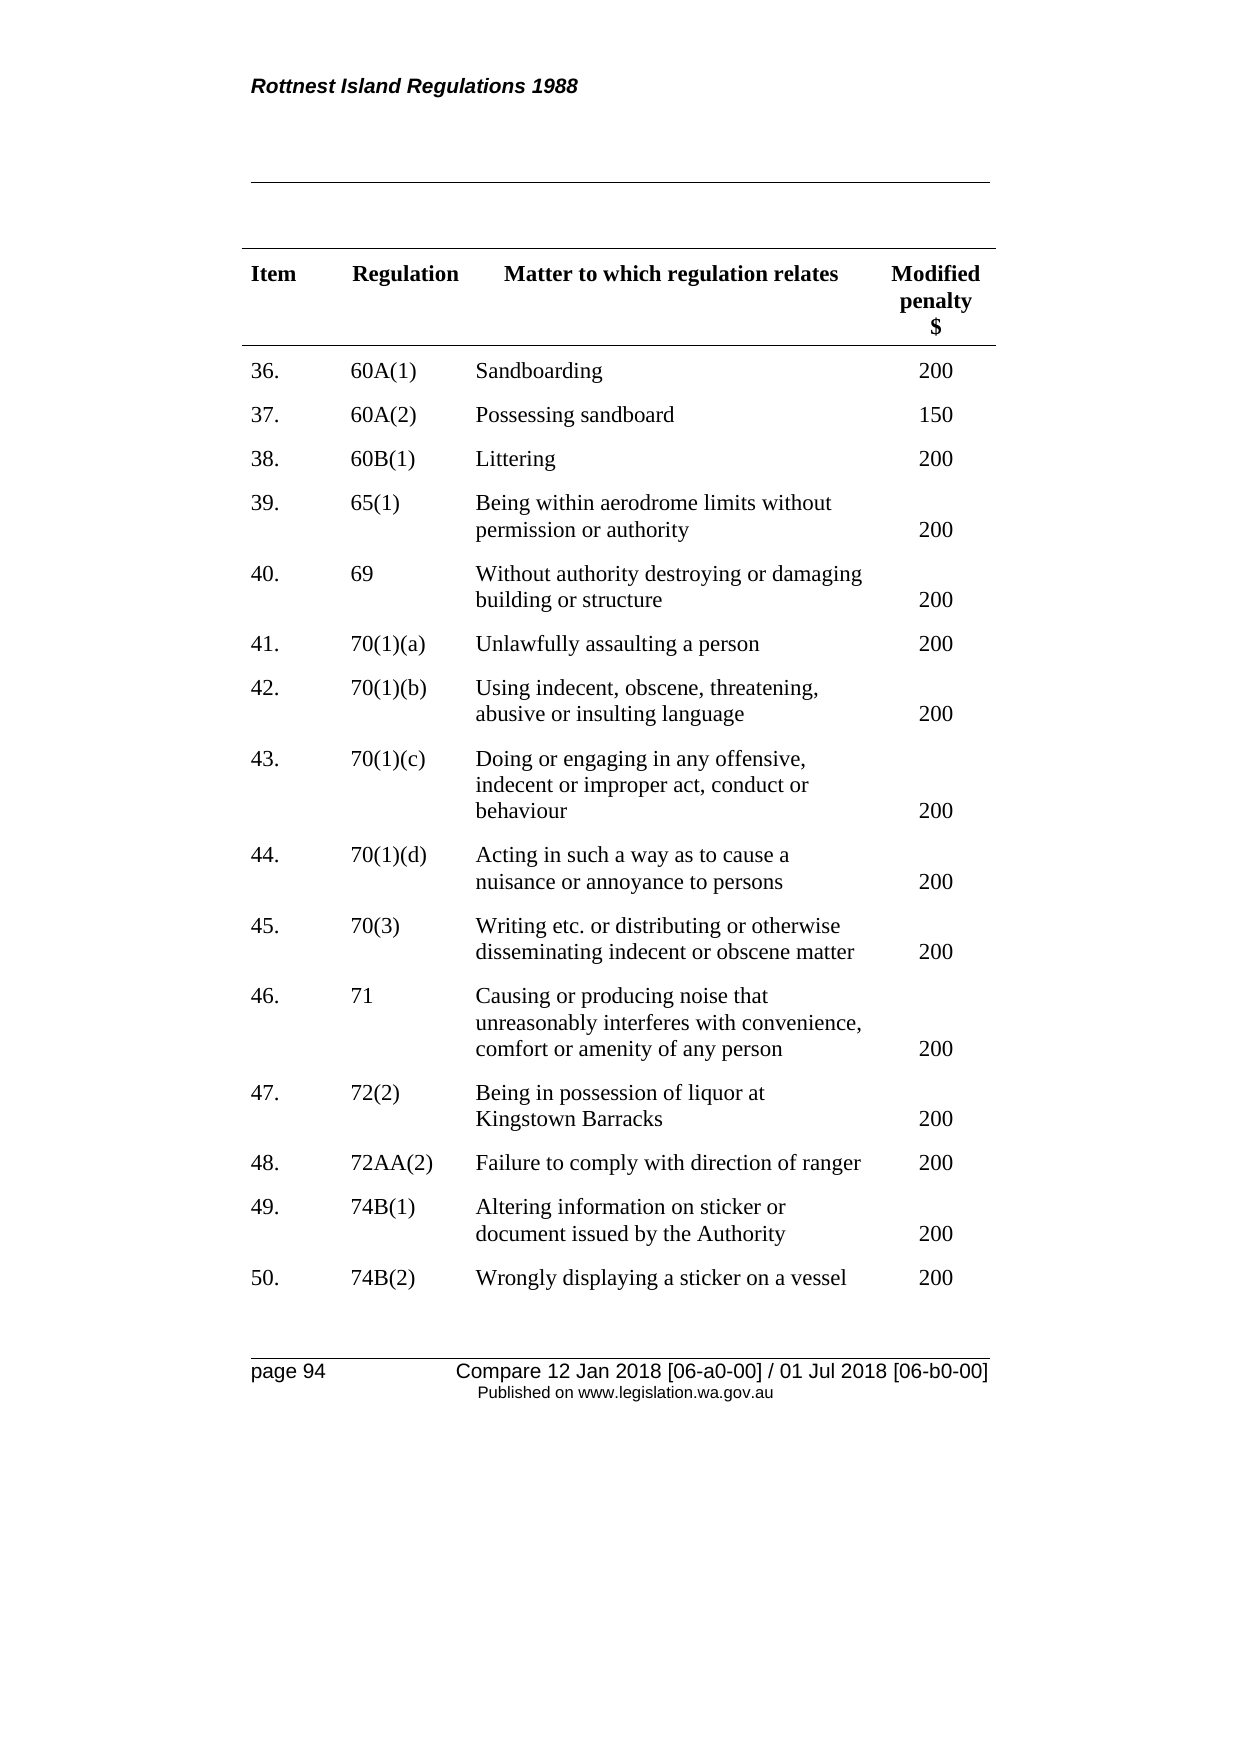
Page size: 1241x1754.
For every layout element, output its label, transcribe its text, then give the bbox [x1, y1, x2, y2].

table_header Modified penalty $ [873, 249, 996, 345]
table_cell 60A(1) [342, 346, 467, 389]
table_cell 72AA(2) [342, 1138, 467, 1182]
table_cell 37. [242, 389, 342, 433]
table_cell 150 [873, 389, 996, 433]
table_cell 60A(2) [342, 389, 467, 433]
table_cell 200 [873, 346, 996, 389]
table_cell Possessing sandboard [467, 389, 873, 433]
table_cell 45. [242, 900, 342, 970]
table_cell 44. [242, 830, 342, 900]
table_cell 200 [873, 970, 996, 1067]
table_cell 42. [242, 663, 342, 733]
table_cell Being in possession of liquor at Kingstown Barracks [467, 1067, 873, 1138]
table_cell 200 [873, 900, 996, 970]
table_header Regulation [342, 249, 467, 345]
table_cell Sandboarding [467, 346, 873, 389]
table_cell 49. [242, 1182, 342, 1252]
table_cell 69 [342, 548, 467, 618]
table_header Item [242, 249, 342, 345]
table_cell Using indecent, obscene, threatening, abusive or insulting language [467, 663, 873, 733]
table_cell 38. [242, 434, 342, 477]
table_cell 50. [242, 1252, 342, 1296]
table_cell 70(1)(a) [342, 618, 467, 662]
table_cell 39. [242, 478, 342, 548]
table_cell 200 [873, 548, 996, 618]
table_cell 200 [873, 1067, 996, 1138]
table_cell 43. [242, 733, 342, 829]
table_cell 40. [242, 548, 342, 618]
table_cell 36. [242, 346, 342, 389]
table_cell 200 [873, 434, 996, 477]
table_cell 46. [242, 970, 342, 1067]
table_cell 200 [873, 1182, 996, 1252]
table_cell Writing etc. or distributing or otherwise disseminating indecent or obscene matter [467, 900, 873, 970]
table_cell 200 [873, 830, 996, 900]
table_cell 200 [873, 618, 996, 662]
table_cell Altering information on sticker or document issued by the Authority [467, 1182, 873, 1252]
table_cell Acting in such a way as to cause a nuisance or annoyance to persons [467, 830, 873, 900]
table_cell 200 [873, 733, 996, 829]
table_cell 70(3) [342, 900, 467, 970]
table_cell 72(2) [342, 1067, 467, 1138]
table_cell 70(1)(c) [342, 733, 467, 829]
table_cell 41. [242, 618, 342, 662]
table_cell 60B(1) [342, 434, 467, 477]
table_cell 74B(2) [342, 1252, 467, 1296]
table_cell Doing or engaging in any offensive, indecent or improper act, conduct or behaviour [467, 733, 873, 829]
table_cell Wrongly displaying a sticker on a vessel [467, 1252, 873, 1296]
table_cell 70(1)(b) [342, 663, 467, 733]
table_cell 200 [873, 663, 996, 733]
table_cell Causing or producing noise that unreasonably interferes with convenience, comfort or amenity of any person [467, 970, 873, 1067]
table_cell 200 [873, 1252, 996, 1296]
table_cell 74B(1) [342, 1182, 467, 1252]
table_cell 65(1) [342, 478, 467, 548]
table_cell 200 [873, 478, 996, 548]
table_cell 47. [242, 1067, 342, 1138]
table_cell 200 [873, 1138, 996, 1182]
table_header Matter to which regulation relates [467, 249, 873, 345]
table_cell Being within aerodrome limits without permission or authority [467, 478, 873, 548]
table_cell Failure to comply with direction of ranger [467, 1138, 873, 1182]
table_cell Littering [467, 434, 873, 477]
table_cell 70(1)(d) [342, 830, 467, 900]
table_cell Unlawfully assaulting a person [467, 618, 873, 662]
table_cell 48. [242, 1138, 342, 1182]
table_cell Without authority destroying or damaging building or structure [467, 548, 873, 618]
table_cell 71 [342, 970, 467, 1067]
